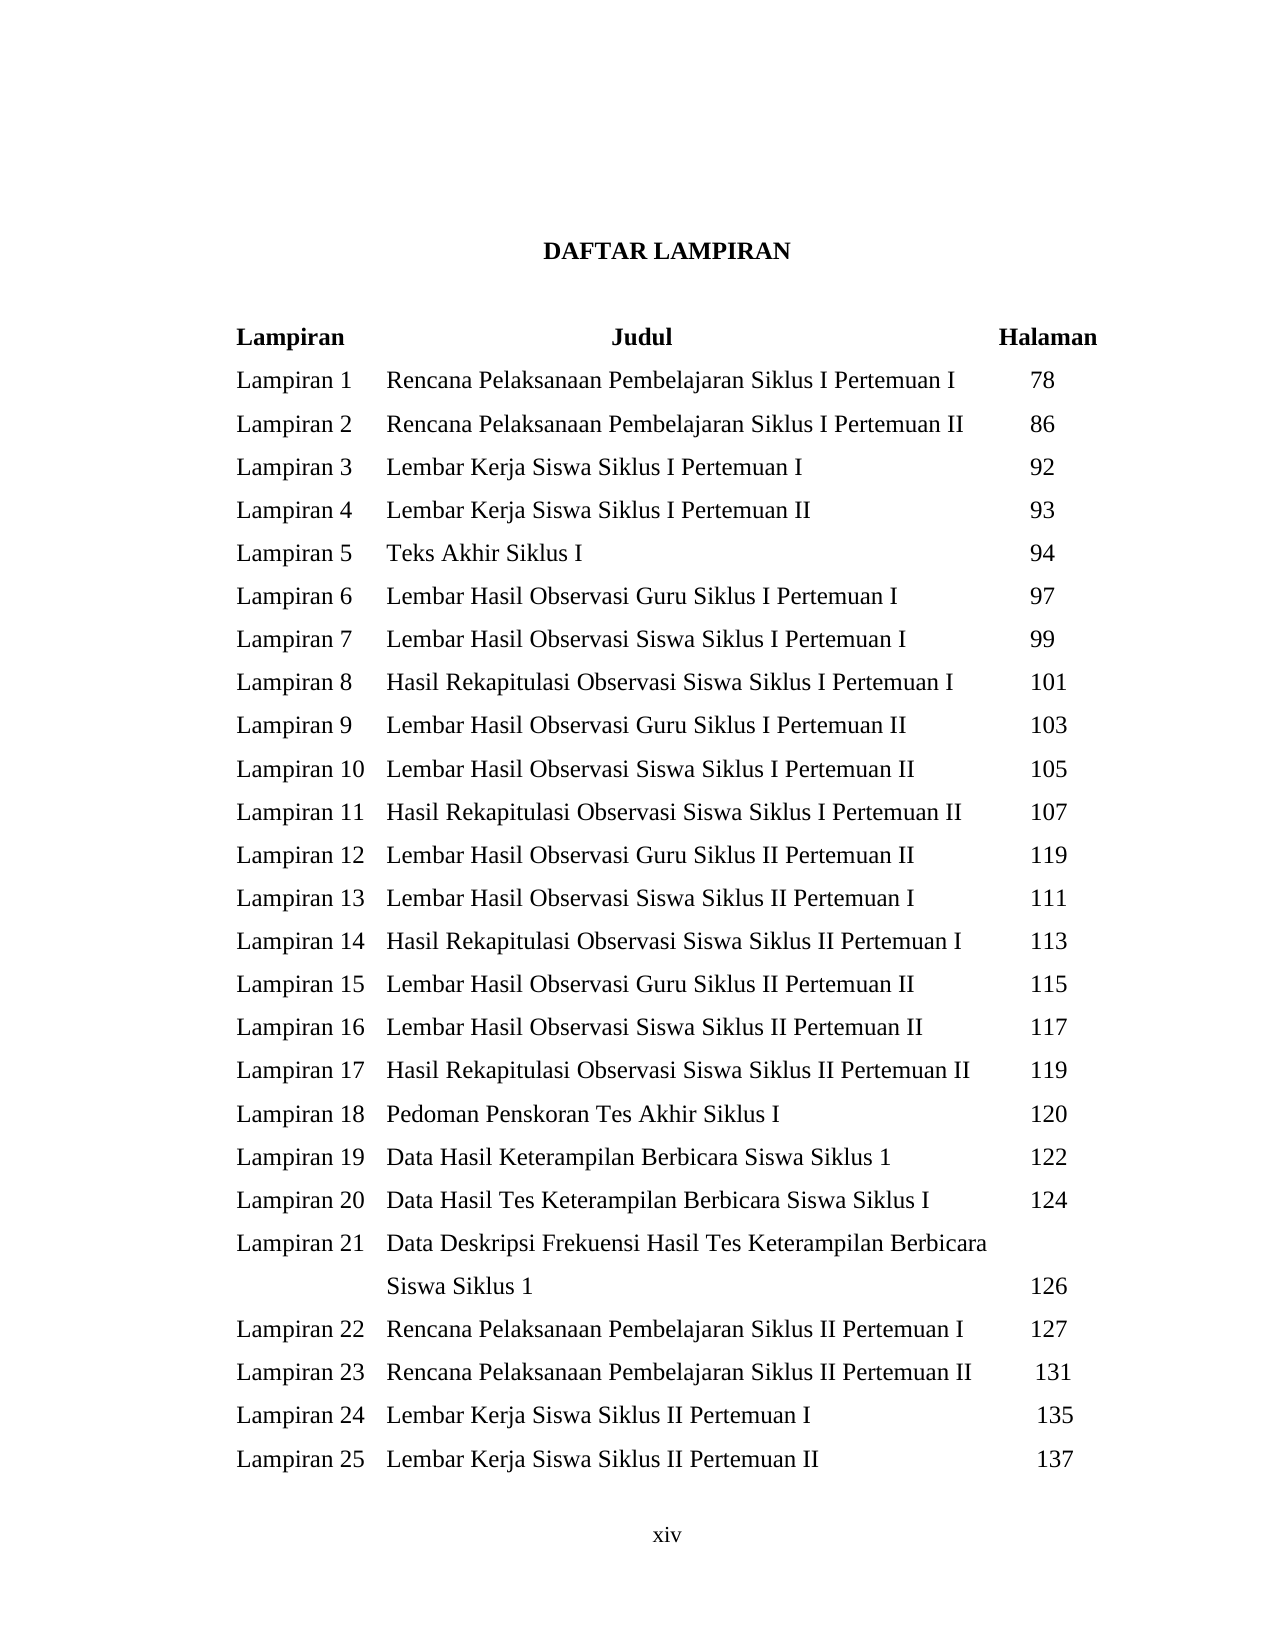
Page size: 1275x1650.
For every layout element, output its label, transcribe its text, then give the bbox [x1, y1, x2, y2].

text Siswa Siklus 1 126 [236, 1271, 1098, 1300]
text Lampiran 6 Lembar Hasil Observasi Guru Siklus I Pertemuan I 97 [236, 581, 1098, 610]
text DAFTAR LAMPIRAN [236, 236, 1098, 265]
text Lampiran 7 Lembar Hasil Observasi Siswa Siklus I Pertemuan I 99 [236, 624, 1098, 653]
text Lampiran 22 Rencana Pelaksanaan Pembelajaran Siklus II Pertemuan I 127 [236, 1314, 1098, 1343]
text Lampiran 5 Teks Akhir Siklus I 94 [236, 538, 1098, 567]
text Lampiran 13 Lembar Hasil Observasi Siswa Siklus II Pertemuan I 111 [236, 883, 1098, 912]
text Lampiran 3 Lembar Kerja Siswa Siklus I Pertemuan I 92 [236, 452, 1098, 481]
text Lampiran 12 Lembar Hasil Observasi Guru Siklus II Pertemuan II 119 [236, 840, 1098, 869]
text Lampiran 20 Data Hasil Tes Keterampilan Berbicara Siswa Siklus I 124 [236, 1185, 1098, 1214]
text Lampiran 10 Lembar Hasil Observasi Siswa Siklus I Pertemuan II 105 [236, 754, 1098, 782]
text Lampiran 19 Data Hasil Keterampilan Berbicara Siswa Siklus 1 122 [236, 1142, 1098, 1171]
text Lampiran 25 Lembar Kerja Siswa Siklus II Pertemuan II 137 [236, 1444, 1098, 1472]
text Lampiran 14 Hasil Rekapitulasi Observasi Siswa Siklus II Pertemuan I 113 [236, 926, 1098, 955]
text Lampiran 9 Lembar Hasil Observasi Guru Siklus I Pertemuan II 103 [236, 711, 1098, 739]
text Lampiran 2 Rencana Pelaksanaan Pembelajaran Siklus I Pertemuan II 86 [236, 409, 1098, 437]
text Lampiran 8 Hasil Rekapitulasi Observasi Siswa Siklus I Pertemuan I 101 [236, 667, 1098, 696]
text Lampiran 23 Rencana Pelaksanaan Pembelajaran Siklus II Pertemuan II 131 [236, 1357, 1098, 1386]
text Lampiran 24 Lembar Kerja Siswa Siklus II Pertemuan I 135 [236, 1401, 1098, 1429]
text Lampiran 15 Lembar Hasil Observasi Guru Siklus II Pertemuan II 115 [236, 969, 1098, 998]
text Lampiran Judul Halaman [236, 322, 1098, 351]
text Lampiran 11 Hasil Rekapitulasi Observasi Siswa Siklus I Pertemuan II 107 [236, 797, 1098, 826]
text Lampiran 16 Lembar Hasil Observasi Siswa Siklus II Pertemuan II 117 [236, 1012, 1098, 1041]
text Lampiran 21 Data Deskripsi Frekuensi Hasil Tes Keterampilan Berbicara [236, 1228, 1098, 1257]
text Lampiran 18 Pedoman Penskoran Tes Akhir Siklus I 120 [236, 1099, 1098, 1127]
text Lampiran 1 Rencana Pelaksanaan Pembelajaran Siklus I Pertemuan I 78 [236, 366, 1098, 394]
text Lampiran 4 Lembar Kerja Siswa Siklus I Pertemuan II 93 [236, 495, 1098, 524]
text Lampiran 17 Hasil Rekapitulasi Observasi Siswa Siklus II Pertemuan II 119 [236, 1056, 1098, 1084]
